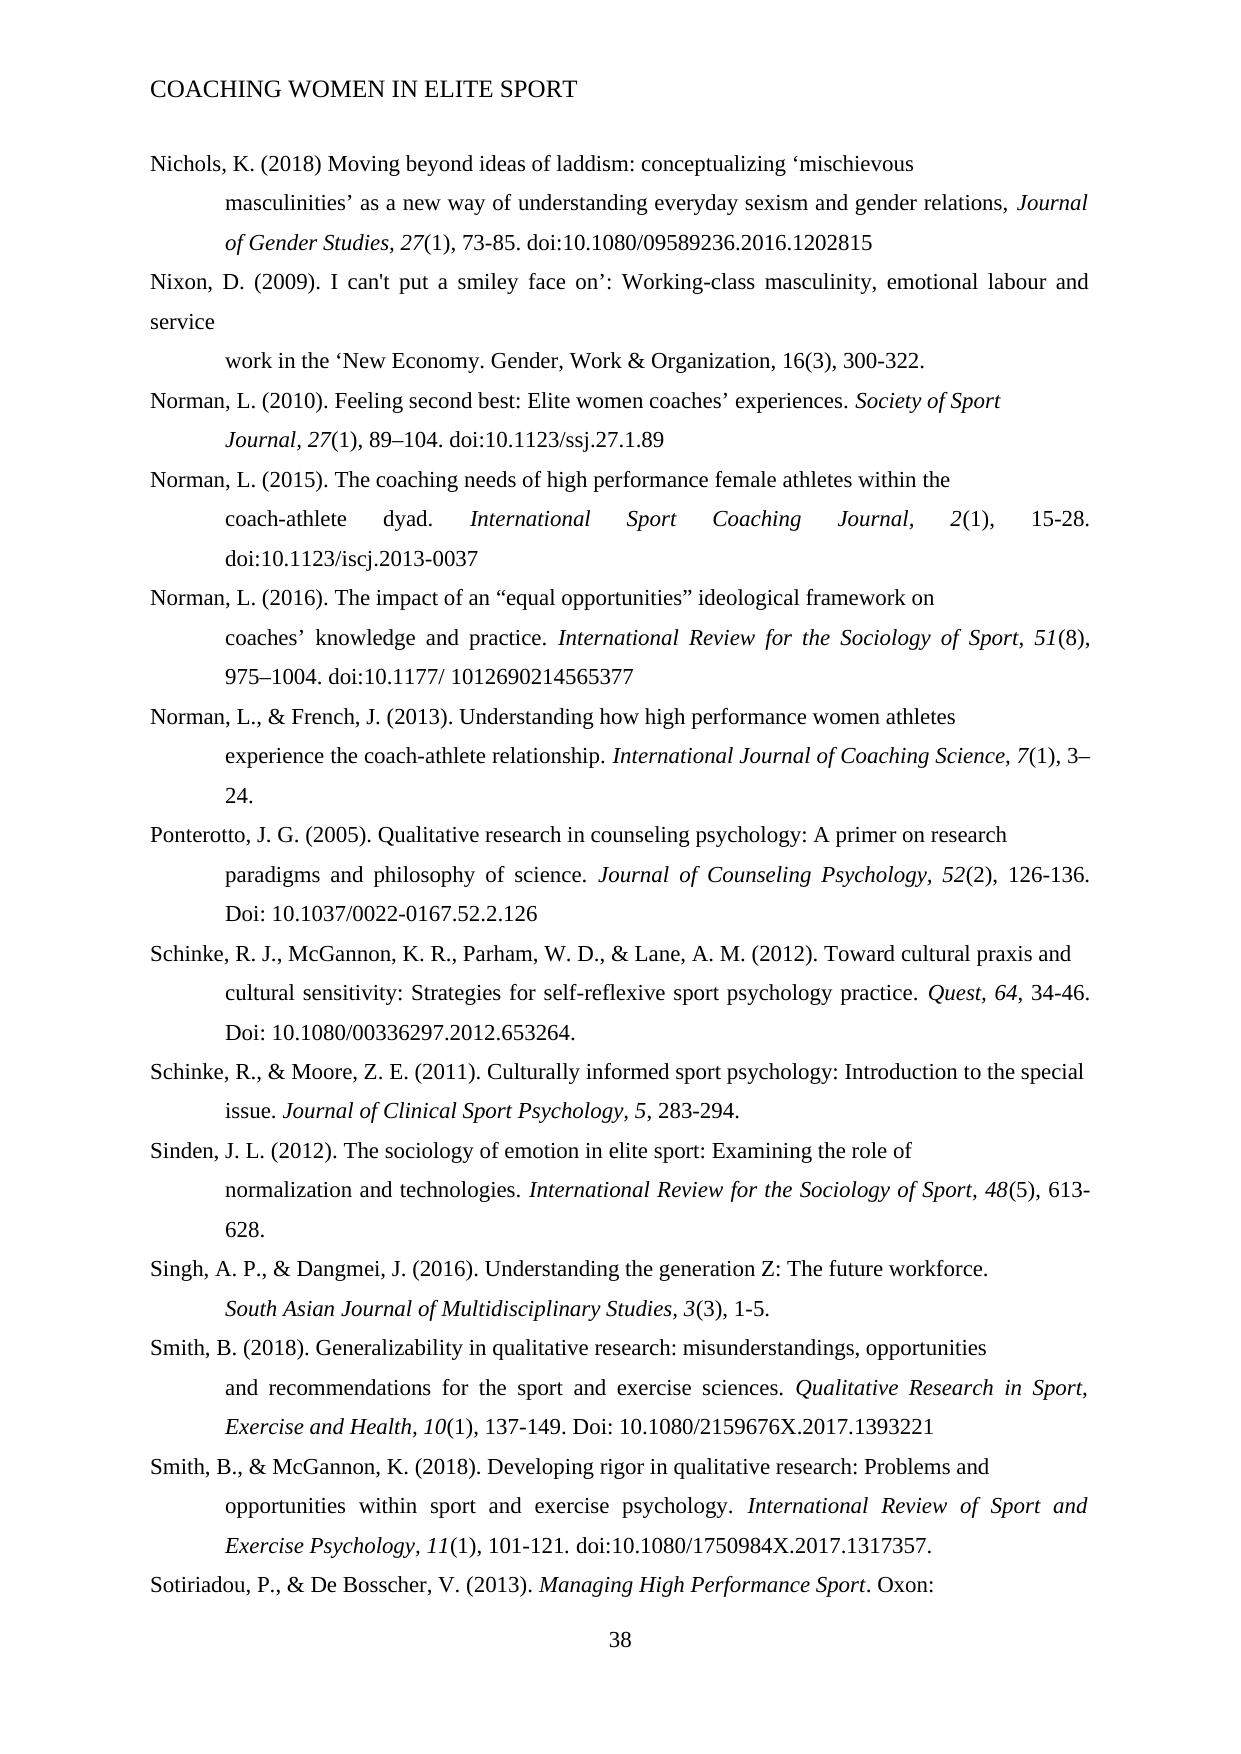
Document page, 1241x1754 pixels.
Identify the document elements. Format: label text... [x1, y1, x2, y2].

text and recommendations for the sport and exercise sciences. Qualitative Research in Sport, Exercise and Health, 10(1), 137-149. Doi: 10.1080/2159676X.2017.1393221 [225, 1374, 1090, 1440]
text cultural sensitivity: Strategies for self-reflexive sport psychology practice. Quest, 64, 34-46. Doi: 10.1080/00336297.2012.653264. [225, 979, 1090, 1045]
text opportunities within sport and exercise psychology. International Review of Sport and Exercise Psychology, 11(1), 101-121. doi:10.1080/1750984X.2017.1317357. [225, 1492, 1090, 1558]
text South Asian Journal of Multidisciplinary Studies, 3(3), 1-5. [150, 1295, 1090, 1321]
text Schinke, R., & Moore, Z. E. (2011). Culturally informed sport psychology: Introduction to the special [150, 1058, 1090, 1084]
text paradigms and philosophy of science. Journal of Counseling Psychology, 52(2), 126-136. Doi: 10.1037/0022-0167.52.2.126 [225, 861, 1090, 926]
text Journal, 27(1), 89–104. doi:10.1123/ssj.27.1.89 [150, 426, 1090, 453]
text Norman, L. (2015). The coaching needs of high performance female athletes within the [150, 466, 1090, 492]
text masculinities’ as a new way of understanding everyday sexism and gender relations, Journal of Gender Studies, 27(1), 73-85. doi:10.1080/09589236.2016.1202815 [225, 189, 1090, 255]
text issue. Journal of Clinical Sport Psychology, 5, 283-294. [150, 1097, 1090, 1124]
text Smith, B., & McGannon, K. (2018). Developing rigor in qualitative research: Problems and [150, 1453, 1090, 1479]
text Sotiriadou, P., & De Bosscher, V. (2013). Managing High Performance Sport. Oxon: [150, 1571, 1090, 1598]
text experience the coach-athlete relationship. International Journal of Coaching Science, 7(1), 3–24. [225, 742, 1090, 808]
text Norman, L., & French, J. (2013). Understanding how high performance women athletes [150, 703, 1090, 729]
text Ponterotto, J. G. (2005). Qualitative research in counseling psychology: A primer on research [150, 821, 1090, 847]
text Schinke, R. J., McGannon, K. R., Parham, W. D., & Lane, A. M. (2012). Toward cultural praxis and [150, 939, 1090, 966]
text Nichols, K. (2018) Moving beyond ideas of laddism: conceptualizing ‘mischievous [150, 150, 1090, 176]
text Norman, L. (2016). The impact of an “equal opportunities” ideological framework on [150, 584, 1090, 611]
text coaches’ knowledge and practice. International Review for the Sociology of Sport, 51(8), 975–1004. doi:10.1177/ 1012690214565377 [225, 624, 1090, 689]
text Singh, A. P., & Dangmei, J. (2016). Understanding the generation Z: The future workforce. [150, 1255, 1090, 1282]
text Sinden, J. L. (2012). The sociology of emotion in elite sport: Examining the role of [150, 1137, 1090, 1163]
text coach-athlete dyad. International Sport Coaching Journal, 2(1), 15-28. doi:10.1123/iscj.2013-0037 [225, 505, 1090, 571]
text normalization and technologies. International Review for the Sociology of Sport, 48(5), 613-628. [225, 1176, 1090, 1242]
text Norman, L. (2010). Feeling second best: Elite women coaches’ experiences. Society of Sport [150, 387, 1090, 413]
text Nixon, D. (2009). I can't put a smiley face on’: Working‐class masculinity, emotional labour and service [150, 268, 1090, 334]
text Smith, B. (2018). Generalizability in qualitative research: misunderstandings, opportunities [150, 1334, 1090, 1361]
text work in the ‘New Economy. Gender, Work & Organization, 16(3), 300-322. [225, 347, 1090, 374]
